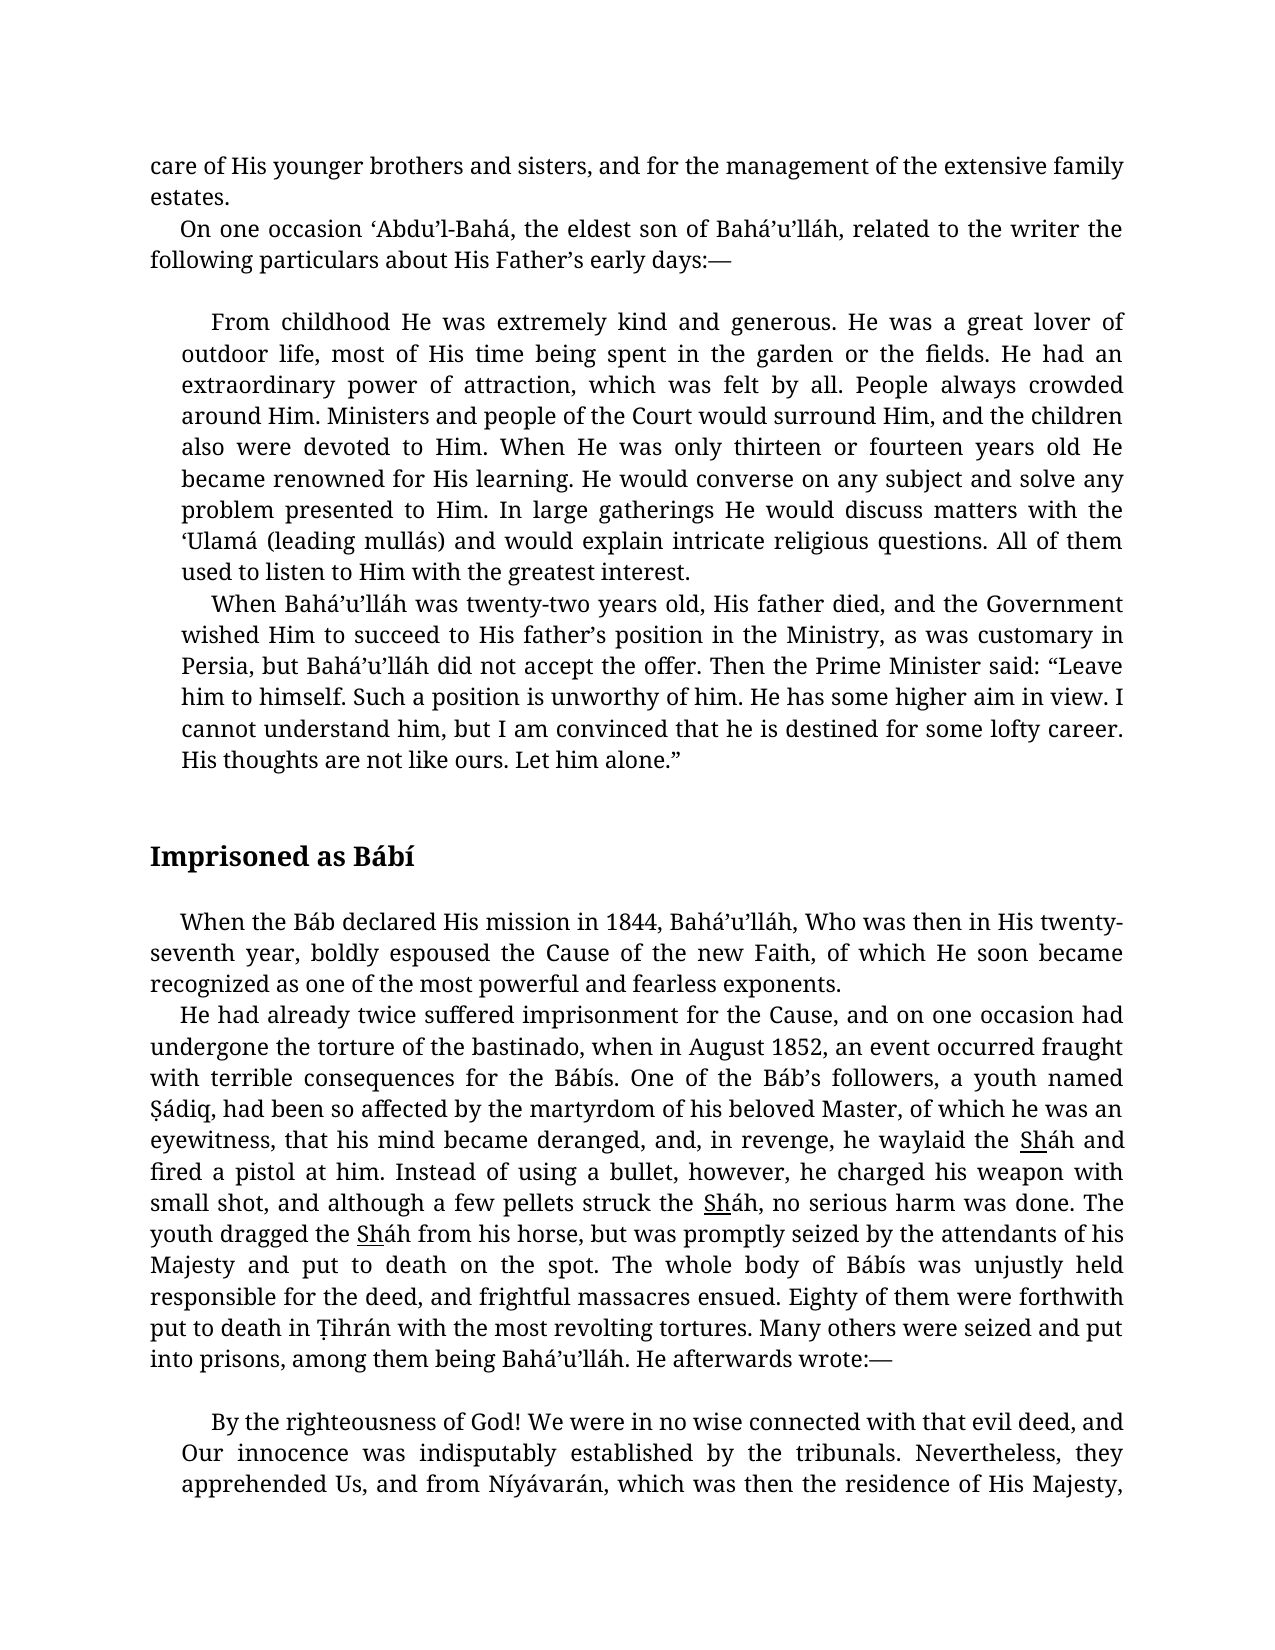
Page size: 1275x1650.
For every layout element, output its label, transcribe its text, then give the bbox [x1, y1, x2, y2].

text From childhood He was extremely kind and generous. He was a great lover of outdoor life, most of His time being spent in the garden or the fields. He had an extraordinary power of attraction, which was felt by all. People always crowded around Him. Ministers and people of the Court would surround Him, and the children also were devoted to Him. When He was only thirteen or fourteen years old He became renowned for His learning. He would converse on any subject and solve any problem presented to Him. In large gatherings He would discuss matters with the ‘Ulamá (leading mullás) and would explain intricate religious questions. All of them used to listen to Him with the greatest interest. [181, 306, 1125, 587]
text When Bahá’u’lláh was twenty-two years old, His father died, and the Government wished Him to succeed to His father’s position in the Ministry, as was customary in Persia, but Bahá’u’lláh did not accept the offer. Then the Prime Minister said: “Leave him to himself. Such a position is unworthy of him. He has some higher aim in view. I cannot understand him, but I am convinced that he is destined for some lofty career. His thoughts are not like ours. Let him alone.” [181, 587, 1125, 775]
text When the Báb declared His mission in 1844, Bahá’u’lláh, Who was then in His twenty-seventh year, boldly espoused the Cause of the new Faith, of which He soon became recognized as one of the most powerful and fearless exponents. [150, 906, 1125, 999]
text On one occasion ‘Abdu’l-Bahá, the eldest son of Bahá’u’lláh, related to the writer the following particulars about His Father’s early days:— [150, 212, 1125, 275]
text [150, 150, 1125, 212]
text He had already twice suffered imprisonment for the Cause, and on one occasion had undergone the torture of the bastinado, when in August 1852, an event occurred fraught with terrible consequences for the Bábís. One of the Báb’s followers, a youth named Ṣádiq, had been so affected by the martyrdom of his beloved Master, of which he was an eyewitness, that his mind became deranged, and, in revenge, he waylaid the Sháh and fired a pistol at him. Instead of using a bullet, however, he charged his weapon with small shot, and although a few pellets struck the Sháh, no serious harm was done. The youth dragged the Sháh from his horse, but was promptly seized by the attendants of his Majesty and put to death on the spot. The whole body of Bábís was unjustly held responsible for the deed, and frightful massacres ensued. Eighty of them were forthwith put to death in Ṭihrán with the most revolting tortures. Many others were seized and put into prisons, among them being Bahá’u’lláh. He afterwards wrote:— [150, 999, 1125, 1374]
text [181, 1406, 1125, 1499]
